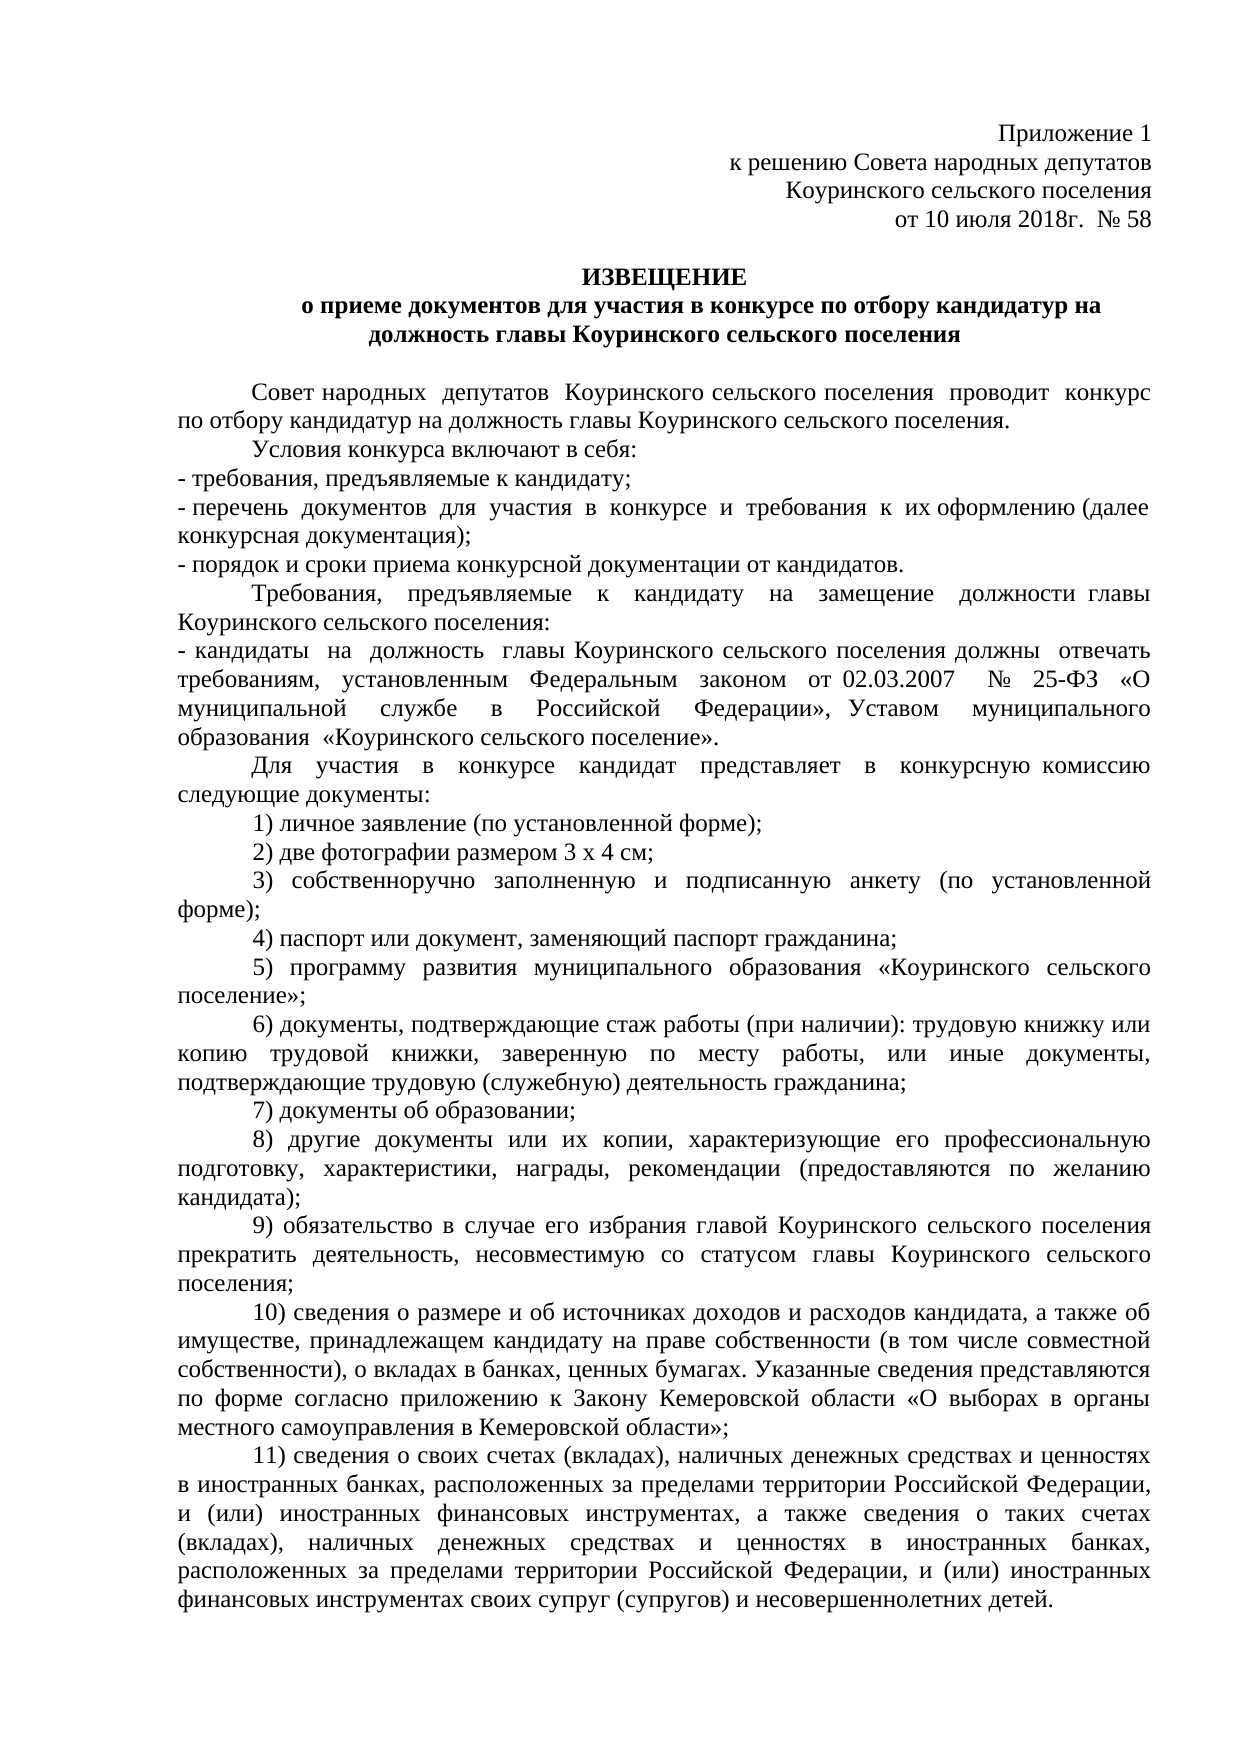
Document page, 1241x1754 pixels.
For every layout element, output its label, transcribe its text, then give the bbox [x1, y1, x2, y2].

text 7) документы об образовании; [177, 1096, 1152, 1124]
text Условия конкурса включают в себя: [177, 434, 1152, 463]
text Приложение 1 [177, 118, 1152, 147]
text 8) другие документы или их копии, характеризующие его профессиональную подготовку, характеристики, награды, рекомендации (предоставляются по желанию кандидата); [177, 1124, 1152, 1211]
text 5) программу развития муниципального образования «Коуринского сельского поселение»; [177, 952, 1152, 1009]
text 9) обязательство в случае его избрания главой Коуринского сельского поселения прекратить деятельность, несовместимую со статусом главы Коуринского сельского поселения; [177, 1211, 1152, 1297]
text - требования, предъявляемые к кандидату; [177, 463, 1152, 492]
text - кандидаты на должность главы Коуринского сельского поселения должны отвечать требованиям, установленным Федеральным законом от 02.03.2007 № 25-ФЗ «О муниципальной службе в Российской Федерации», Уставом муниципального образования «Коуринского сельского поселение». [177, 636, 1152, 751]
text 6) документы, подтверждающие стаж работы (при наличии): трудовую книжку или копию трудовой книжки, заверенную по месту работы, или иные документы, подтверждающие трудовую (служебную) деятельность гражданина; [177, 1009, 1152, 1096]
text Требования, предъявляемые к кандидату на замещение должности главы Коуринского сельского поселения: [177, 578, 1152, 636]
text к решению Совета народных депутатов [177, 147, 1152, 176]
text Для участия в конкурсе кандидат представляет в конкурсную комиссию следующие документы: [177, 751, 1152, 808]
text ИЗВЕЩЕНИЕ [177, 262, 1152, 291]
text от 10 июля 2018г. № 58 [177, 204, 1152, 233]
text Коуринского сельского поселения [177, 176, 1152, 204]
text - порядок и сроки приема конкурсной документации от кандидатов. [177, 549, 1152, 578]
text 4) паспорт или документ, заменяющий паспорт гражданина; [177, 923, 1152, 952]
text о приеме документов для участия в конкурсе по отбору кандидатур на должность главы Коуринского сельского поселения [177, 291, 1152, 348]
text 2) две фотографии размером 3 x ; [177, 837, 1152, 866]
text 11) сведения о своих счетах (вкладах), наличных денежных средствах и ценностях в иностранных банках, расположенных за пределами территории Российской Федерации, и (или) иностранных финансовых инструментах, а также сведения о таких счетах (вкладах), наличных денежных средствах и ценностях в иностранных банках, расположенных за пределами территории Российской Федерации, и (или) иностранных финансовых инструментах своих супруг (супругов) и несовершеннолетних детей. [177, 1441, 1152, 1613]
text - перечень документов для участия в конкурсе и требования к их оформлению (далее конкурсная документация); [177, 492, 1152, 549]
text 10) сведения о размере и об источниках доходов и расходов кандидата, а также об имуществе, принадлежащем кандидату на праве собственности (в том числе совместной собственности), о вкладах в банках, ценных бумагах. Указанные сведения представляются по форме согласно приложению к Закону Кемеровской области «О выборах в органы местного самоуправления в Кемеровской области»; [177, 1297, 1152, 1441]
text 3) собственноручно заполненную и подписанную анкету (по установленной форме); [177, 866, 1152, 923]
text Совет народных депутатов Коуринского сельского поселения проводит конкурс по отбору кандидатур на должность главы Коуринского сельского поселения. [177, 377, 1152, 434]
text 1) личное заявление (по установленной форме); [177, 808, 1152, 837]
